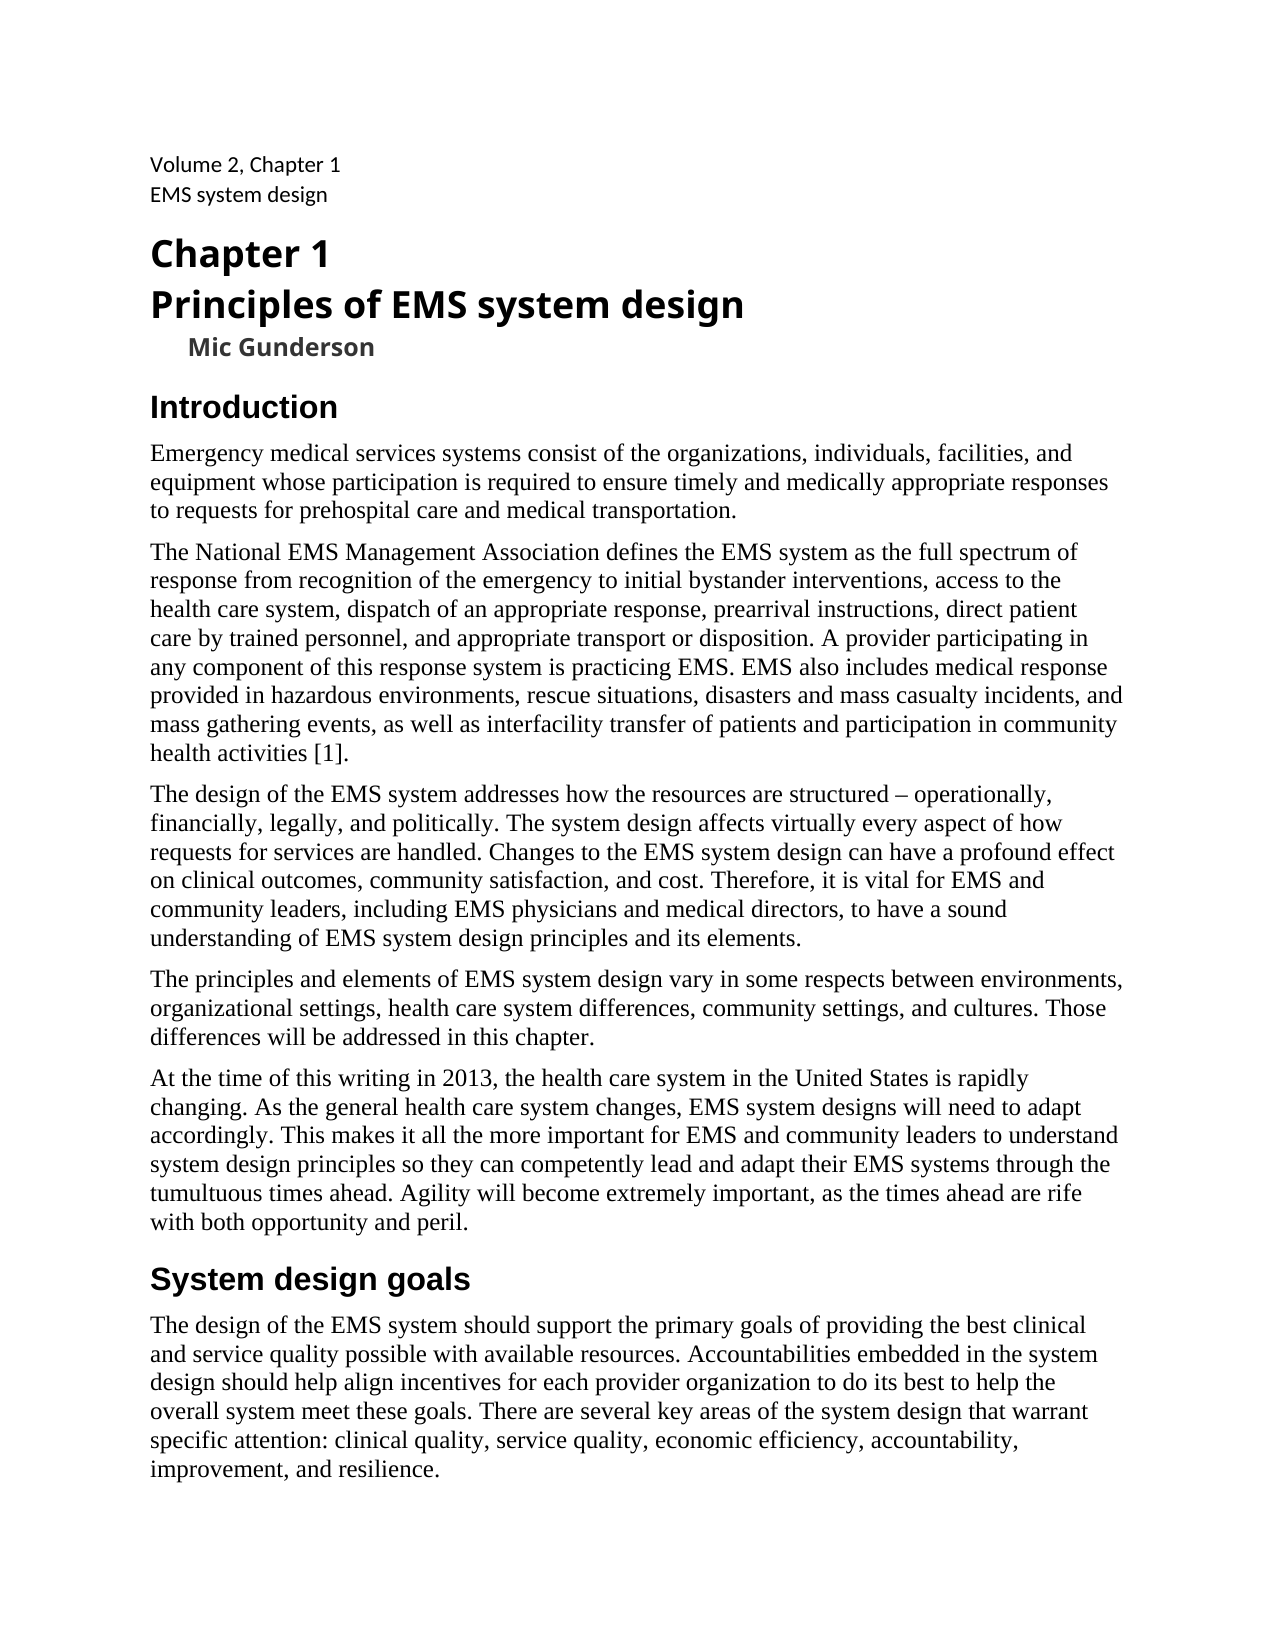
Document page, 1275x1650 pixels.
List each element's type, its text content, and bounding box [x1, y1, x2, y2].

text Introduction [150, 388, 1125, 425]
text At the time of this writing in 2013, the health care system in the United States is rapidly changing. As the general health care system changes, EMS system designs will need to adapt accordingly. This makes it all the more important for EMS and community leaders to understand system design principles so they can competently lead and adapt their EMS systems through the tumultuous times ahead. Agility will become extremely important, as the times ahead are rife with both opportunity and peril. [150, 1063, 1125, 1235]
text The National EMS Management Association defines the EMS system as the full spectrum of response from recognition of the emergency to initial bystander interventions, access to the health care system, dispatch of an appropriate response, prearrival instructions, direct patient care by trained personnel, and appropriate transport or disposition. A provider participating in any component of this response system is practicing EMS. EMS also includes medical response provided in hazardous environments, rescue situations, disasters and mass casualty incidents, and mass gathering events, as well as interfacility transfer of patients and participation in community health activities [1]. [150, 537, 1125, 767]
text The design of the EMS system addresses how the resources are structured – operationally, financially, legally, and politically. The system design affects virtually every aspect of how requests for services are handled. Changes to the EMS system design can have a profound effect on clinical outcomes, community satisfaction, and cost. Therefore, it is vital for EMS and community leaders, including EMS physicians and medical directors, to have a sound understanding of EMS system design principles and its elements. [150, 779, 1125, 952]
text The principles and elements of EMS system design vary in some respects between environments, organizational settings, health care system differences, community settings, and cultures. Those differences will be addressed in this chapter. [150, 964, 1125, 1050]
text Emergency medical services systems consist of the organizations, individuals, facilities, and equipment whose participation is required to ensure timely and medically appropriate responses to requests for prehospital care and medical transportation. [150, 438, 1125, 524]
text The design of the EMS system should support the primary goals of providing the best clinical and service quality possible with available resources. Accountabilities embedded in the system design should help align incentives for each provider organization to do its best to help the overall system meet these goals. There are several key areas of the system design that warrant specific attention: clinical quality, service quality, economic efficiency, accountability, improvement, and resilience. [150, 1310, 1125, 1482]
text System design goals [150, 1260, 1125, 1297]
text Chapter 1 Principles of EMS system design [150, 227, 1125, 329]
text Mic Gunderson [187, 329, 1125, 363]
text Volume 2, Chapter 1 EMS system design [150, 150, 1125, 208]
